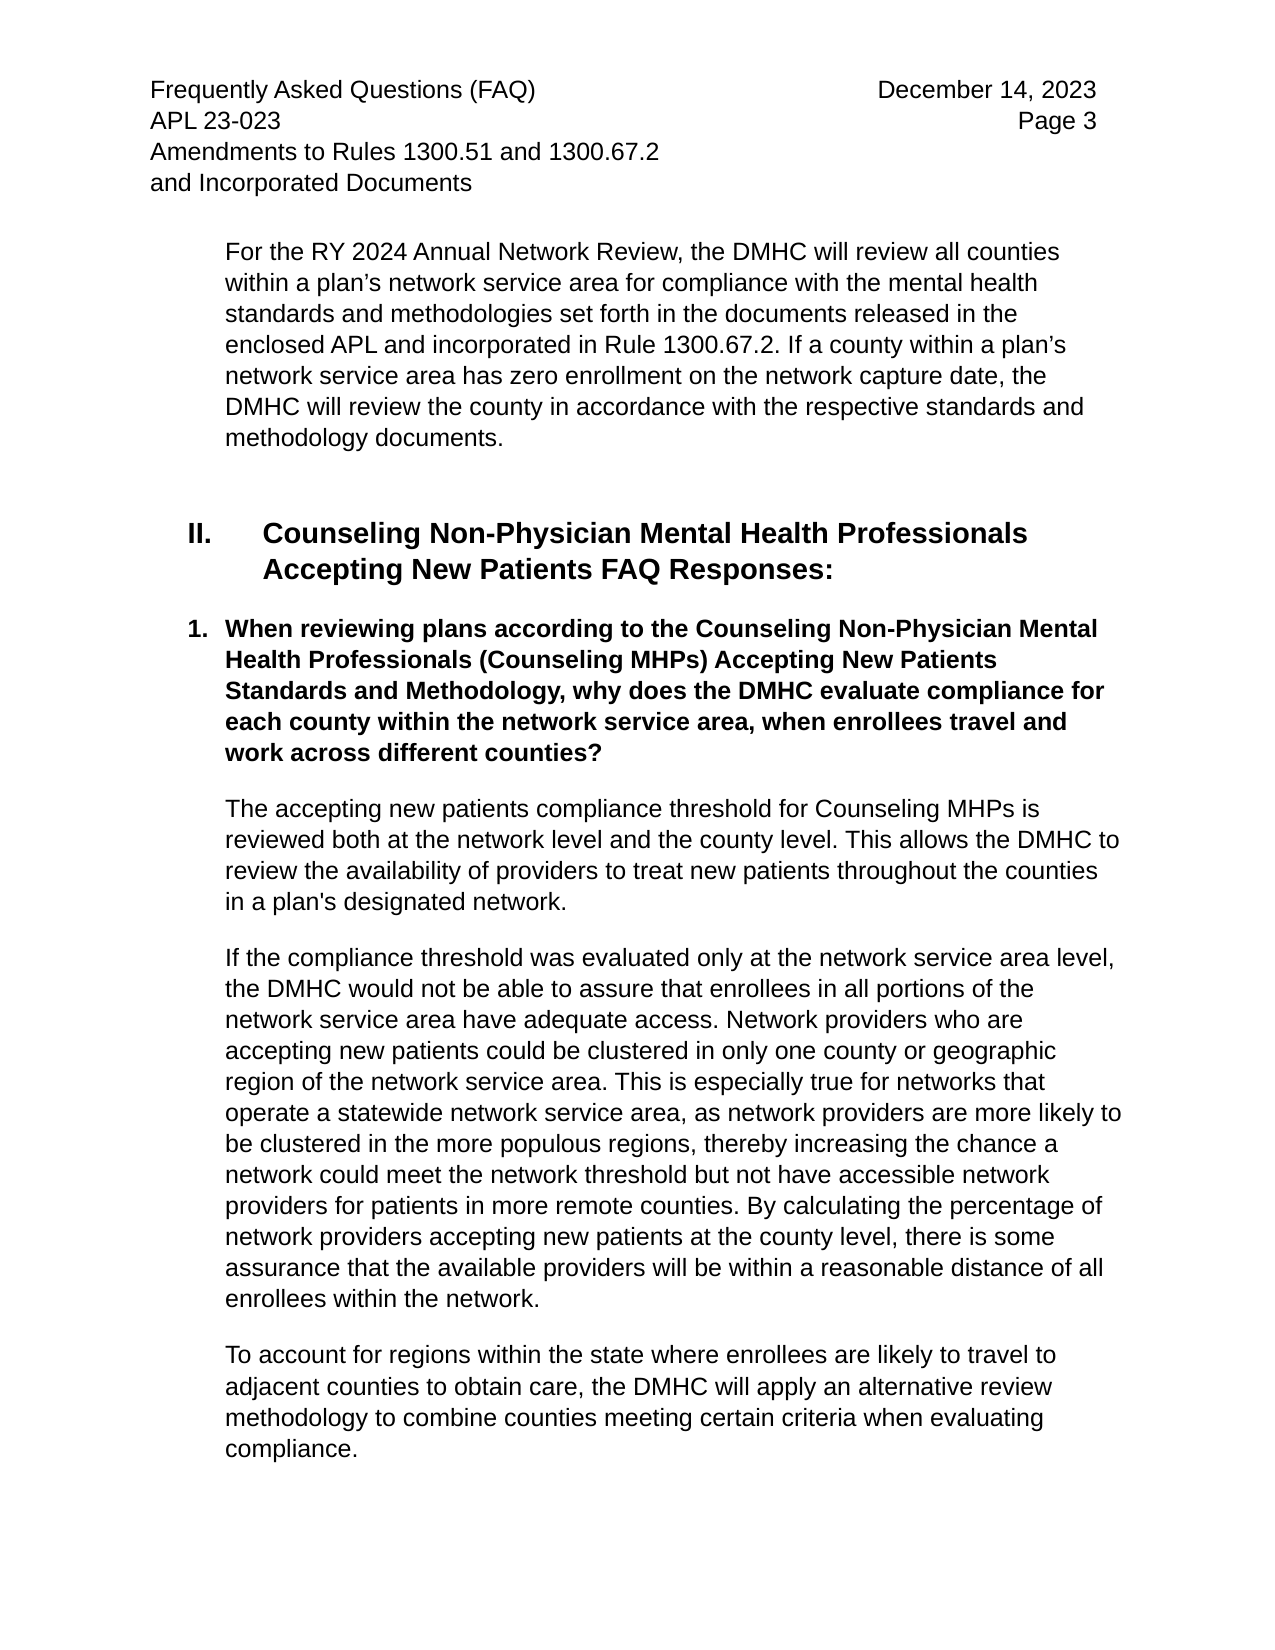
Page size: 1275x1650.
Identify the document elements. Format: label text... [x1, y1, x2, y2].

text To account for regions within the state where enrollees are likely to travel to adjacent counties to obtain care, the DMHC will apply an alternative review methodology to combine counties meeting certain criteria when evaluating compliance. [225, 1340, 1125, 1462]
text Counseling Non-Physician Mental Health Professionals Accepting New Patients FAQ Responses: [187, 516, 1125, 586]
text The accepting new patients compliance threshold for Counseling MHPs is reviewed both at the network level and the county level. This allows the DMHC to review the availability of providers to treat new patients throughout the counties in a plan's designated network. [225, 794, 1125, 916]
list When reviewing plans according to the Counseling Non-Physician Mental Health Professionals (Counseling MHPs) Accepting New Patients Standards and Methodology, why does the DMHC evaluate compliance for each county within the network service area, when enrollees travel and work across different counties? [187, 613, 1125, 766]
text For the RY 2024 Annual Network Review, the DMHC will review all counties within a plan’s network service area for compliance with the mental health standards and methodologies set forth in the documents released in the enclosed APL and incorporated in Rule 1300.67.2. If a county within a plan’s network service area has zero enrollment on the network capture date, the DMHC will review the county in accordance with the respective standards and methodology documents. [225, 236, 1125, 451]
text If the compliance threshold was evaluated only at the network service area level, the DMHC would not be able to assure that enrollees in all portions of the network service area have adequate access. Network providers who are accepting new patients could be clustered in only one county or geographic region of the network service area. This is especially true for networks that operate a statewide network service area, as network providers are more likely to be clustered in the more populous regions, thereby increasing the chance a network could meet the network threshold but not have accessible network providers for patients in more remote counties. By calculating the percentage of network providers accepting new patients at the county level, there is some assurance that the available providers will be within a reasonable distance of all enrollees within the network. [225, 943, 1125, 1313]
